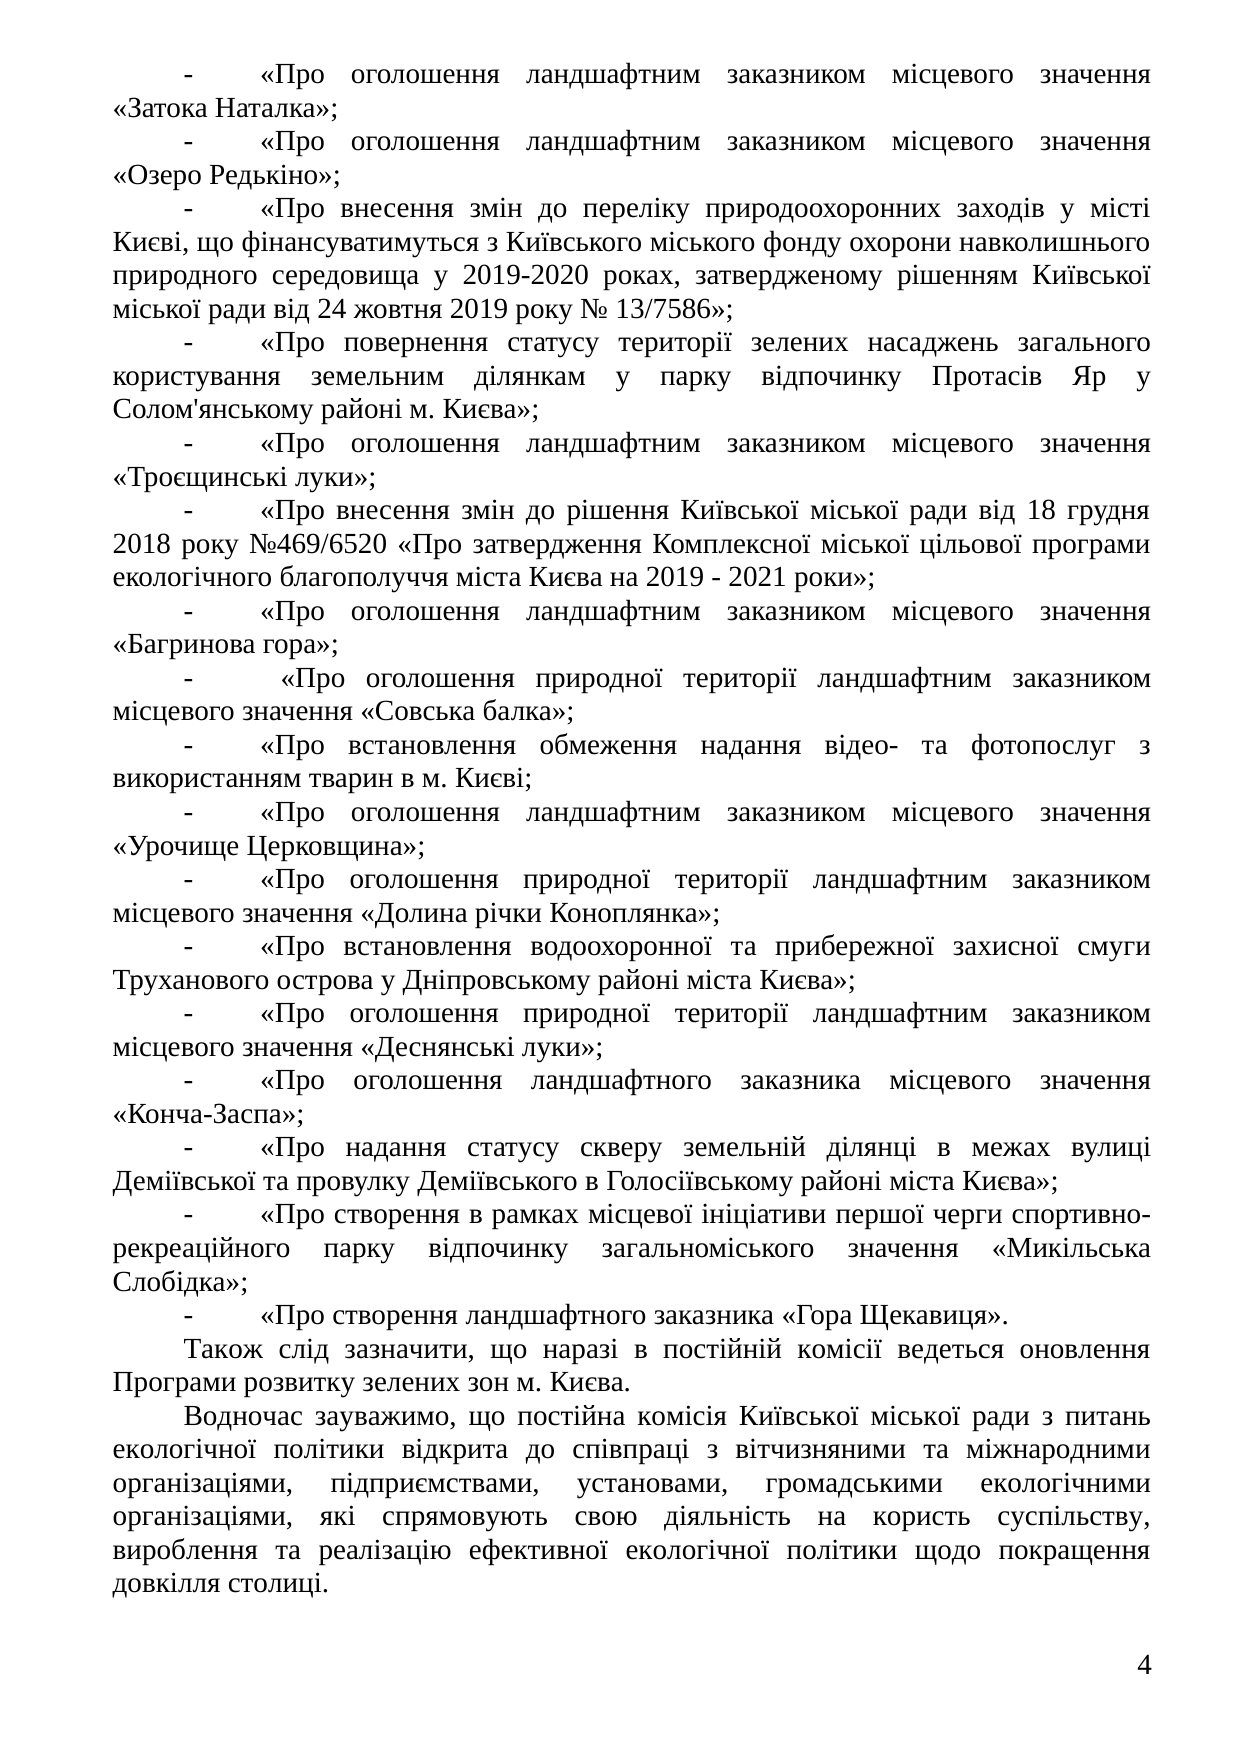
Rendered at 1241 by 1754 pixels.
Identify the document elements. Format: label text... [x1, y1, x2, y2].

list «Про встановлення водоохоронної та прибережної захисної смуги Труханового острова у Дніпровському районі міста Києва»; [112, 928, 1152, 995]
list «Про внесення змін до переліку природоохоронних заходів у місті Києві, що фінансуватимуться з Київського міського фонду охорони навколишнього природного середовища у 2019-2020 роках, затвердженому рішенням Київської міської ради від 24 жовтня 2019 року № 13/7586»; [112, 190, 1152, 324]
list «Про оголошення природної території ландшафтним заказником місцевого значення «Совська балка»; [112, 660, 1152, 727]
list «Про оголошення ландшафтним заказником місцевого значення «Багринова гора»; [112, 593, 1152, 660]
list «Про повернення статусу території зелених насаджень загального користування земельним ділянкам у парку відпочинку Протасів Яр у Солом'янському районі м. Києва»; [112, 324, 1152, 425]
list «Про оголошення ландшафтним заказником місцевого значення «Урочище Церковщина»; [112, 794, 1152, 861]
list «Про встановлення обмеження надання відео- та фотопослуг з використанням тварин в м. Києві; [112, 727, 1152, 794]
list «Про створення ландшафтного заказника «Гора Щекавиця». [112, 1297, 1152, 1331]
list «Про оголошення ландшафтним заказником місцевого значення «Озеро Редькіно»; [112, 123, 1152, 190]
list «Про оголошення ландшафтним заказником місцевого значення «Троєщинські луки»; [112, 425, 1152, 492]
list «Про створення в рамках місцевої ініціативи першої черги спортивно-рекреаційного парку відпочинку загальноміського значення «Микільська Слобідка»; [112, 1197, 1152, 1297]
list «Про внесення змін до рішення Київської міської ради від 18 грудня 2018 року №469/6520 «Про затвердження Комплексної міської цільової програми екологічного благополуччя міста Києва на 2019 - 2021 роки»; [112, 492, 1152, 593]
list «Про оголошення природної території ландшафтним заказником місцевого значення «Деснянські луки»; [112, 995, 1152, 1062]
list «Про оголошення ландшафтним заказником місцевого значення «Затока Наталка»; [112, 56, 1152, 123]
list «Про надання статусу скверу земельній ділянці в межах вулиці Деміївської та провулку Деміївського в Голосіївському районі міста Києва»; [112, 1129, 1152, 1197]
text Водночас зауважимо, що постійна комісія Київської міської ради з питань екологічної політики відкрита до співпраці з вітчизняними та міжнародними організаціями, підприємствами, установами, громадськими екологічними організаціями, які спрямовують свою діяльність на користь суспільству, вироблення та реалізацію ефективної екологічної політики щодо покращення довкілля столиці. [112, 1398, 1152, 1599]
list «Про оголошення ландшафтного заказника місцевого значення «Конча-Заспа»; [112, 1062, 1152, 1129]
list «Про оголошення природної території ландшафтним заказником місцевого значення «Долина річки Коноплянка»; [112, 861, 1152, 928]
text Також слід зазначити, що наразі в постійній комісії ведеться оновлення Програми розвитку зелених зон м. Києва. [112, 1331, 1152, 1398]
